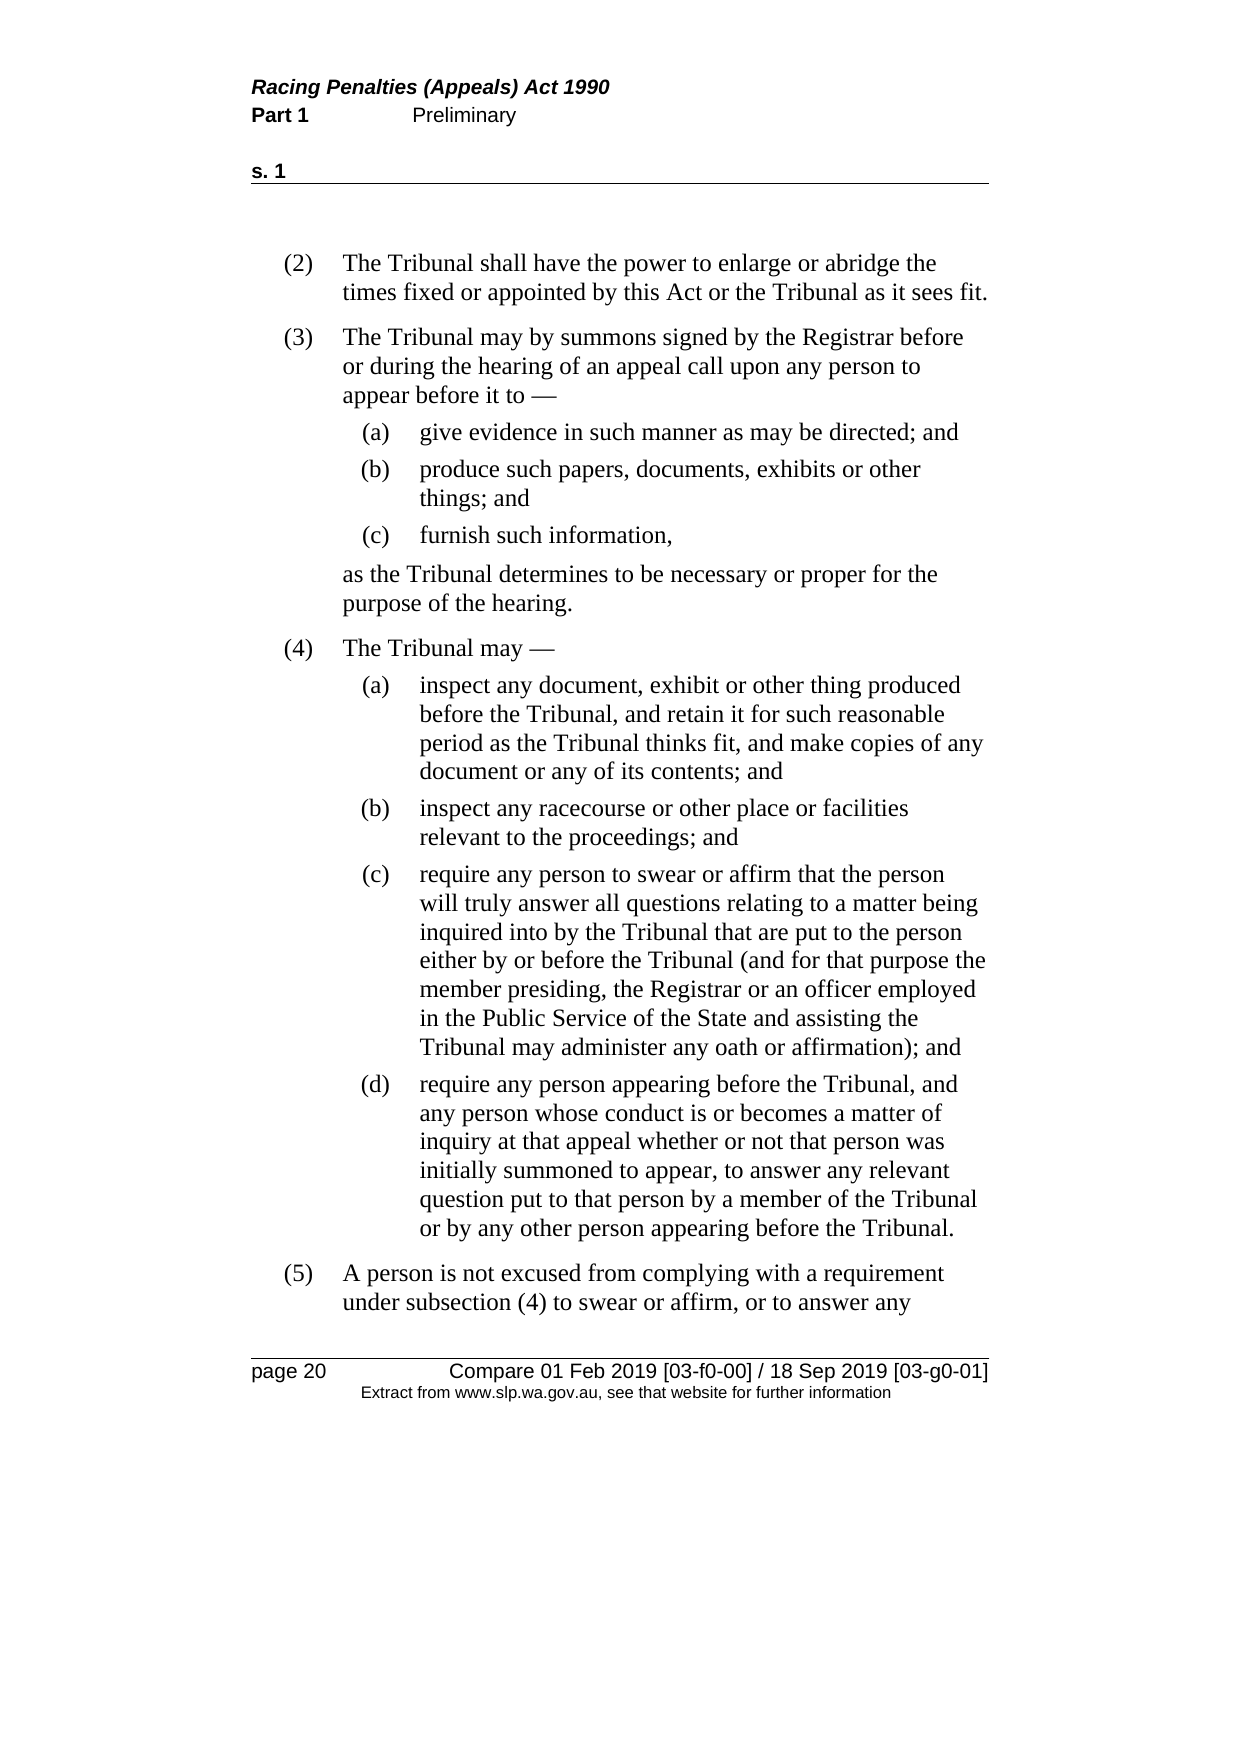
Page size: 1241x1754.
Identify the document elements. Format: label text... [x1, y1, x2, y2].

text as the Tribunal determines to be necessary or proper for the purpose of the hearing. [251, 559, 989, 616]
text (b) inspect any racecourse or other place or facilities relevant to the proceedings; and [251, 793, 989, 851]
text (3) The Tribunal may by summons signed by the Registrar before or during the hearing of an appeal call upon any person to appear before it to — [251, 322, 989, 408]
text (c) require any person to swear or affirm that the person will truly answer all questions relating to a matter being inquired into by the Tribunal that are put to the person either by or before the Tribunal (and for that purpose the member presiding, the Registrar or an officer employed in the Public Service of the State and assisting the Tribunal may administer any oath or affirmation); and [251, 859, 989, 1061]
text (2) The Tribunal shall have the power to enlarge or abridge the times fixed or appointed by this Act or the Tribunal as it sees fit. [251, 248, 989, 306]
text (a) give evidence in such manner as may be directed; and [251, 417, 989, 446]
text (4) The Tribunal may — [251, 633, 989, 662]
text (d) require any person appearing before the Tribunal, and any person whose conduct is or becomes a matter of inquiry at that appeal whether or not that person was initially summoned to appear, to answer any relevant question put to that person by a member of the Tribunal or by any other person appearing before the Tribunal. [251, 1069, 989, 1241]
text (a) inspect any document, exhibit or other thing produced before the Tribunal, and retain it for such reasonable period as the Tribunal thinks fit, and make copies of any document or any of its contents; and [251, 670, 989, 785]
text (c) furnish such information, [251, 520, 989, 548]
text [251, 1258, 989, 1316]
text (b) produce such papers, documents, exhibits or other things; and [251, 454, 989, 511]
